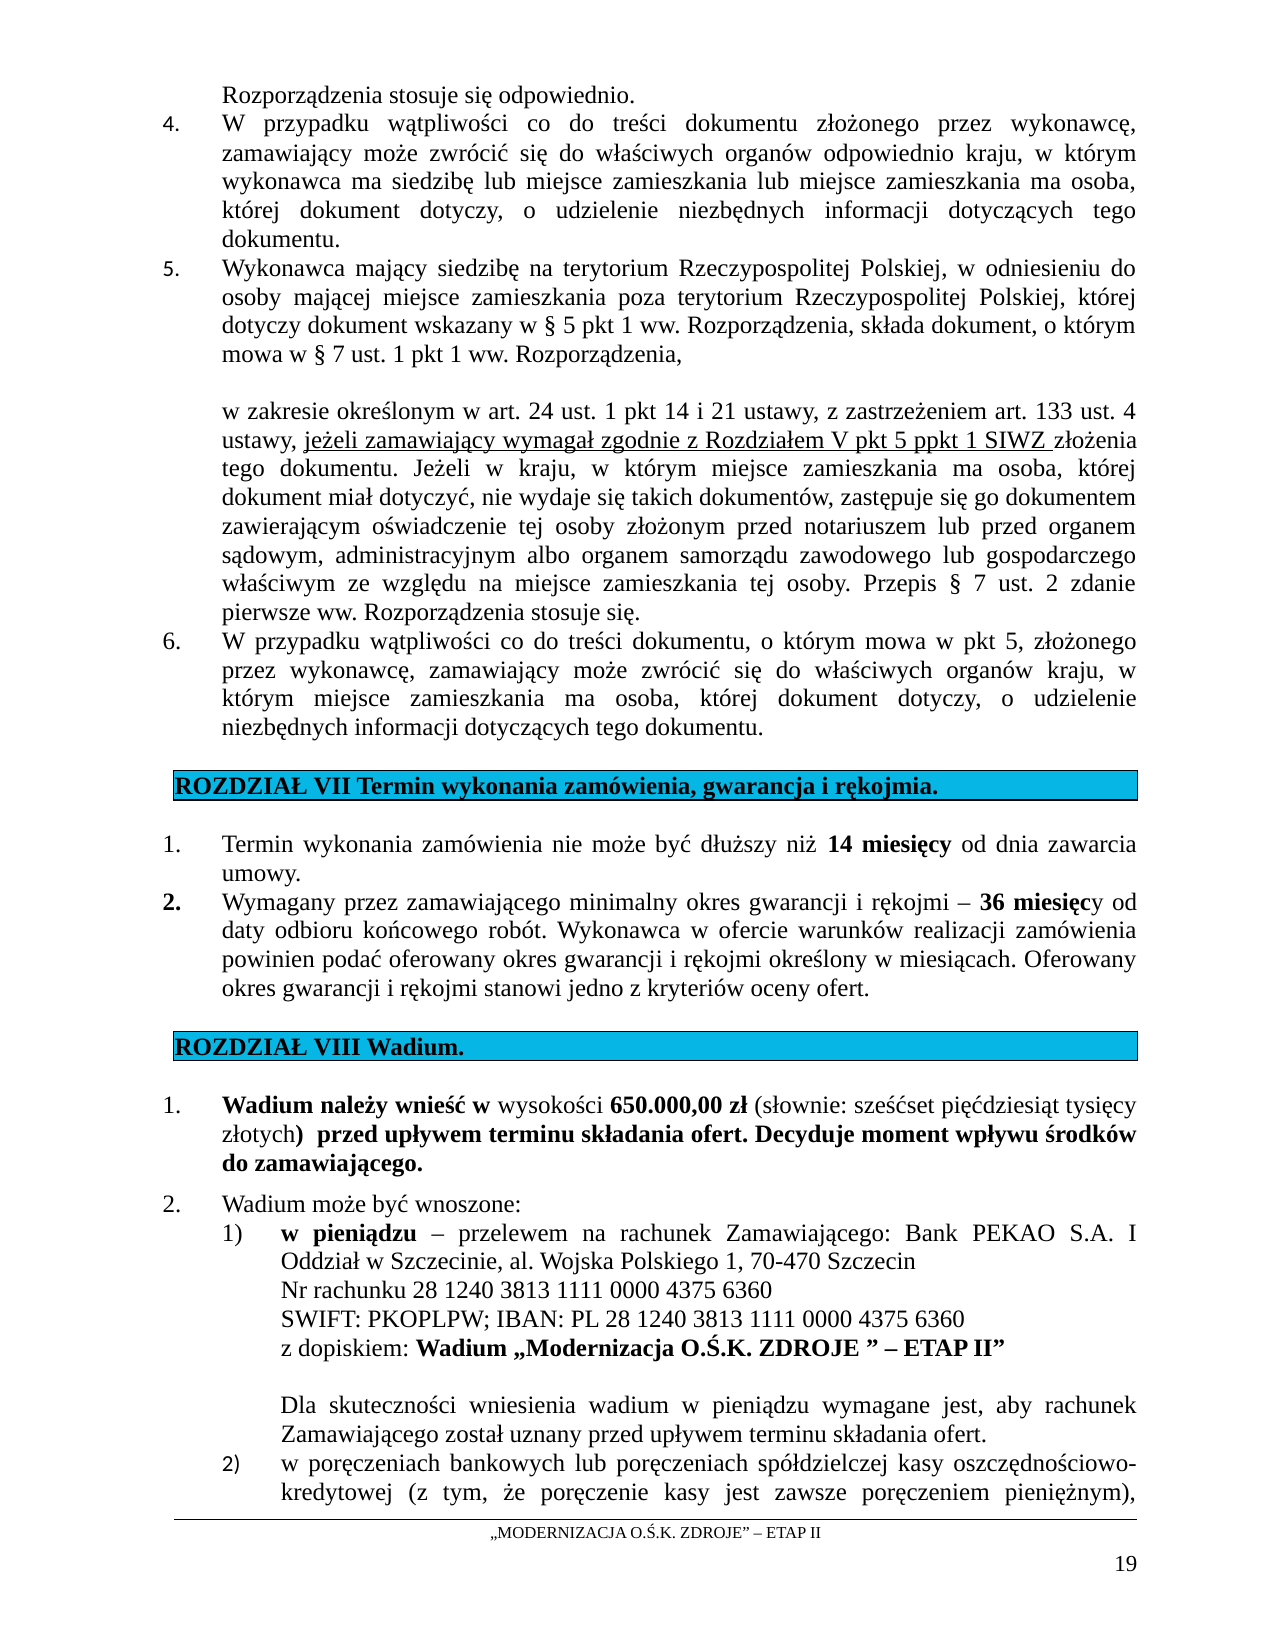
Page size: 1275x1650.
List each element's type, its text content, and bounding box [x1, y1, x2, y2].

list Wymagany przez zamawiającego minimalny okres gwarancji i rękojmi – 36 miesięcy od daty odbioru końcowego robót. Wykonawca w ofercie warunków realizacji zamówienia powinien podać oferowany okres gwarancji i rękojmi określony w miesiącach. Oferowany okres gwarancji i rękojmi stanowi jedno z kryteriów oceny ofert. [162, 887, 1137, 1002]
text Dla skuteczności wniesienia wadium w pieniądzu wymagane jest, aby rachunek Zamawiającego został uznany przed upływem terminu składania ofert. [280, 1390, 1137, 1448]
list Termin wykonania zamówienia nie może być dłuższy niż 14 miesięcy od dnia zawarcia umowy. [162, 829, 1137, 887]
text Nr rachunku 28 1240 3813 1111 0000 4375 6360 [280, 1275, 1137, 1304]
text SWIFT: PKOPLPW; IBAN: PL 28 1240 3813 1111 0000 4375 6360 [280, 1304, 1137, 1333]
list w zakresie określonym w art. 24 ust. 1 pkt 14 i 21 ustawy, z zastrzeżeniem art. 133 ust. 4 ustawy, jeżeli zamawiający wymagał zgodnie z Rozdziałem V pkt 5 ppkt 1 SIWZ złożenia tego dokumentu. Jeżeli w kraju, w którym miejsce zamieszkania ma osoba, której dokument miał dotyczyć, nie wydaje się takich dokumentów, zastępuje się go dokumentem zawierającym oświadczenie tej osoby złożonym przed notariuszem lub przed organem sądowym, administracyjnym albo organem samorządu zawodowego lub gospodarczego właściwym ze względu na miejsce zamieszkania tej osoby. Przepis § 7 ust. 2 zdanie pierwsze ww. Rozporządzenia stosuje się. [222, 396, 1137, 626]
text ROZDZIAŁ VII Termin wykonania zamówienia, gwarancja i rękojmia. [174, 771, 1137, 799]
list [162, 80, 1137, 108]
list W przypadku wątpliwości co do treści dokumentu złożonego przez wykonawcę, zamawiający może zwrócić się do właściwych organów odpowiednio kraju, w którym wykonawca ma siedzibę lub miejsce zamieszkania lub miejsce zamieszkania ma osoba, której dokument dotyczy, o udzielenie niezbędnych informacji dotyczących tego dokumentu. [162, 108, 1137, 253]
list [222, 1448, 1137, 1505]
text z dopiskiem: Wadium „Modernizacja O.Ś.K. ZDROJE ” – ETAP II” [280, 1333, 1137, 1361]
list Wadium może być wnoszone: [162, 1189, 1137, 1218]
list Wadium należy wnieść w wysokości 650.000,00 zł (słownie: sześćset pięćdziesiąt tysięcy złotych) przed upływem terminu składania ofert. Decyduje moment wpływu środków do zamawiającego. [162, 1090, 1137, 1176]
text ROZDZIAŁ VIII Wadium. [174, 1032, 1137, 1060]
list Wykonawca mający siedzibę na terytorium Rzeczypospolitej Polskiej, w odniesieniu do osoby mającej miejsce zamieszkania poza terytorium Rzeczypospolitej Polskiej, której dotyczy dokument wskazany w § 5 pkt 1 ww. Rozporządzenia, składa dokument, o którym mowa w § 7 ust. 1 pkt 1 ww. Rozporządzenia, [162, 253, 1137, 368]
list w pieniądzu – przelewem na rachunek Zamawiającego: Bank PEKAO S.A. I Oddział w Szczecinie, al. Wojska Polskiego 1, 70-470 Szczecin [222, 1218, 1137, 1275]
list W przypadku wątpliwości co do treści dokumentu, o którym mowa w pkt 5, złożonego przez wykonawcę, zamawiający może zwrócić się do właściwych organów kraju, w którym miejsce zamieszkania ma osoba, której dokument dotyczy, o udzielenie niezbędnych informacji dotyczących tego dokumentu. [162, 626, 1137, 741]
